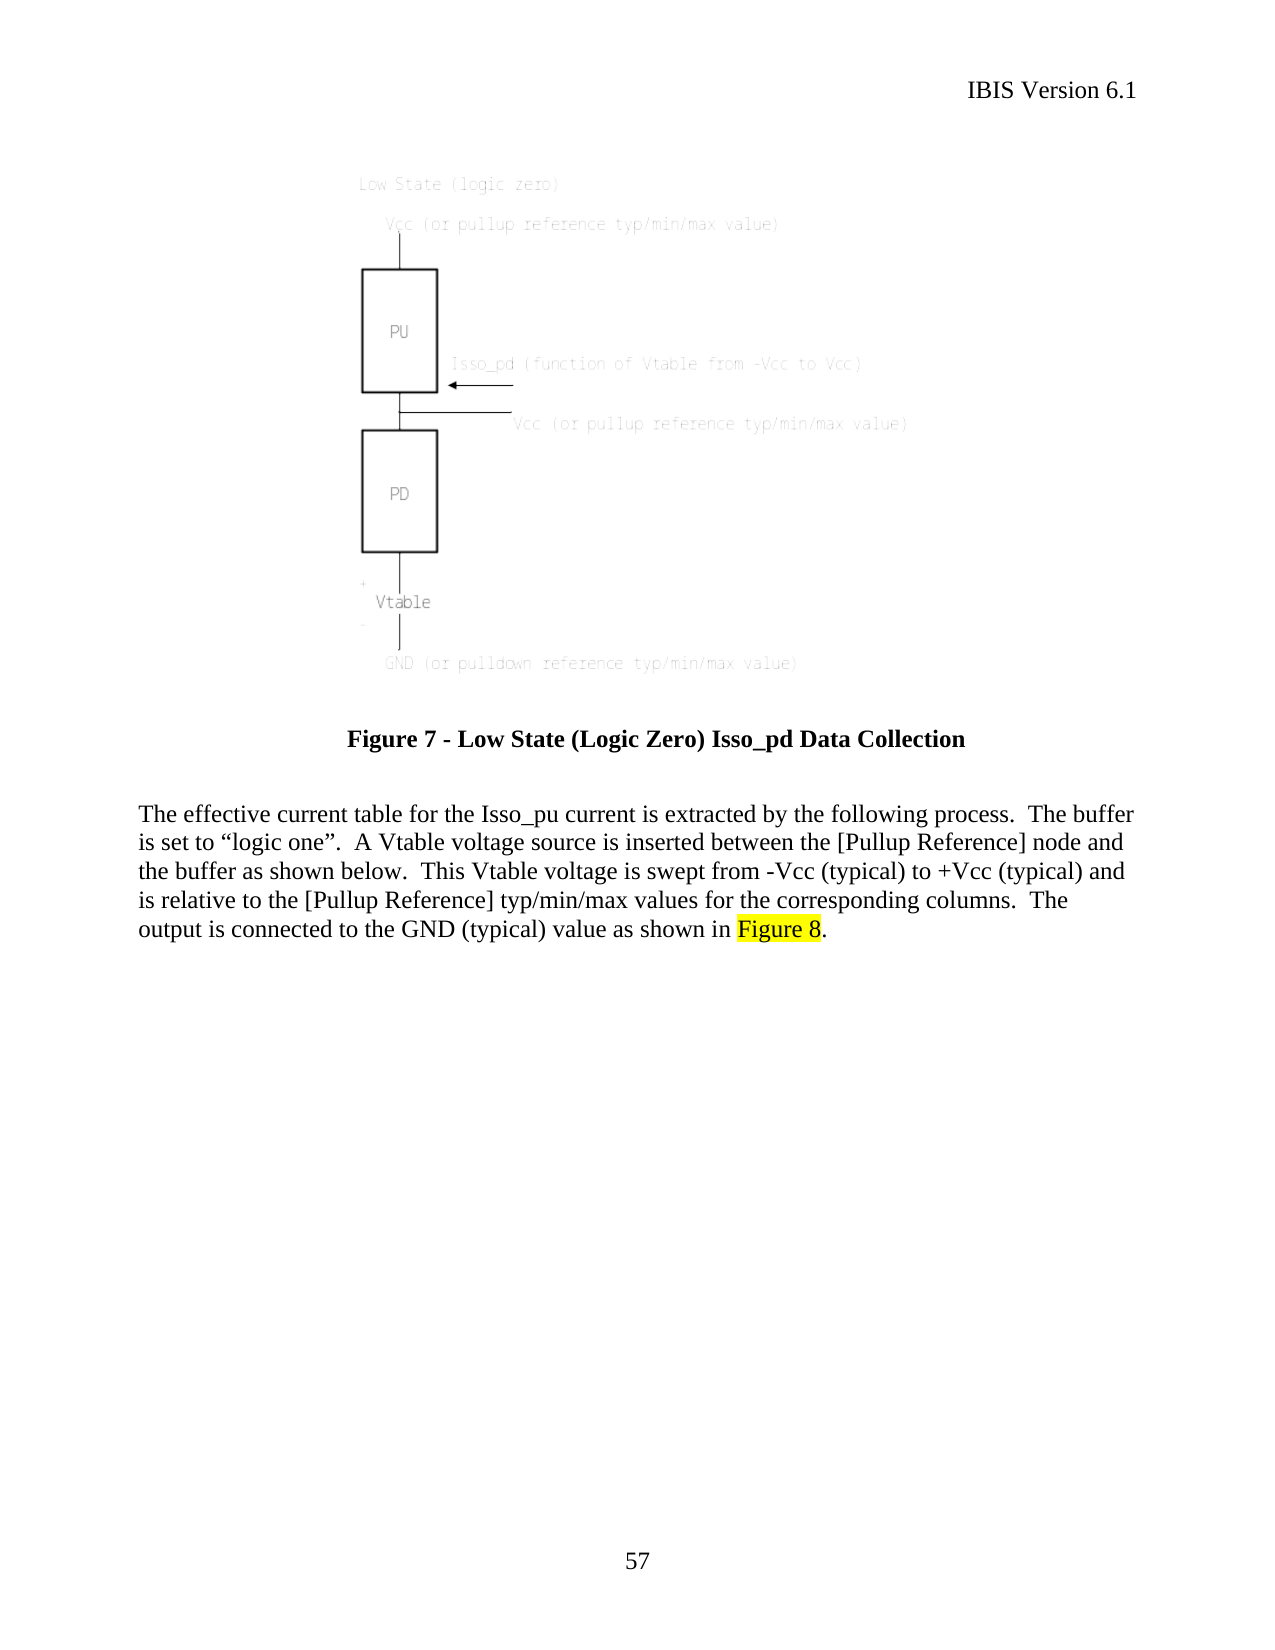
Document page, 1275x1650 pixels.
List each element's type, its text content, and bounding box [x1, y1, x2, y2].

text - Low State (Logic Zero) Isso_pd Data Collection [176, 724, 1137, 753]
text The effective current table for the Isso_pu current is extracted by the following process. The buffer is set to “logic one”. A Vtable voltage source is inserted between the [Pullup Reference] node and the buffer as shown below. This Vtable voltage is swept from -Vcc (typical) to +Vcc (typical) and is relative to the [Pullup Reference] typ/min/max values for the corresponding columns. The output is connected to the GND (typical) value as shown in Figure 8. [138, 799, 1137, 942]
